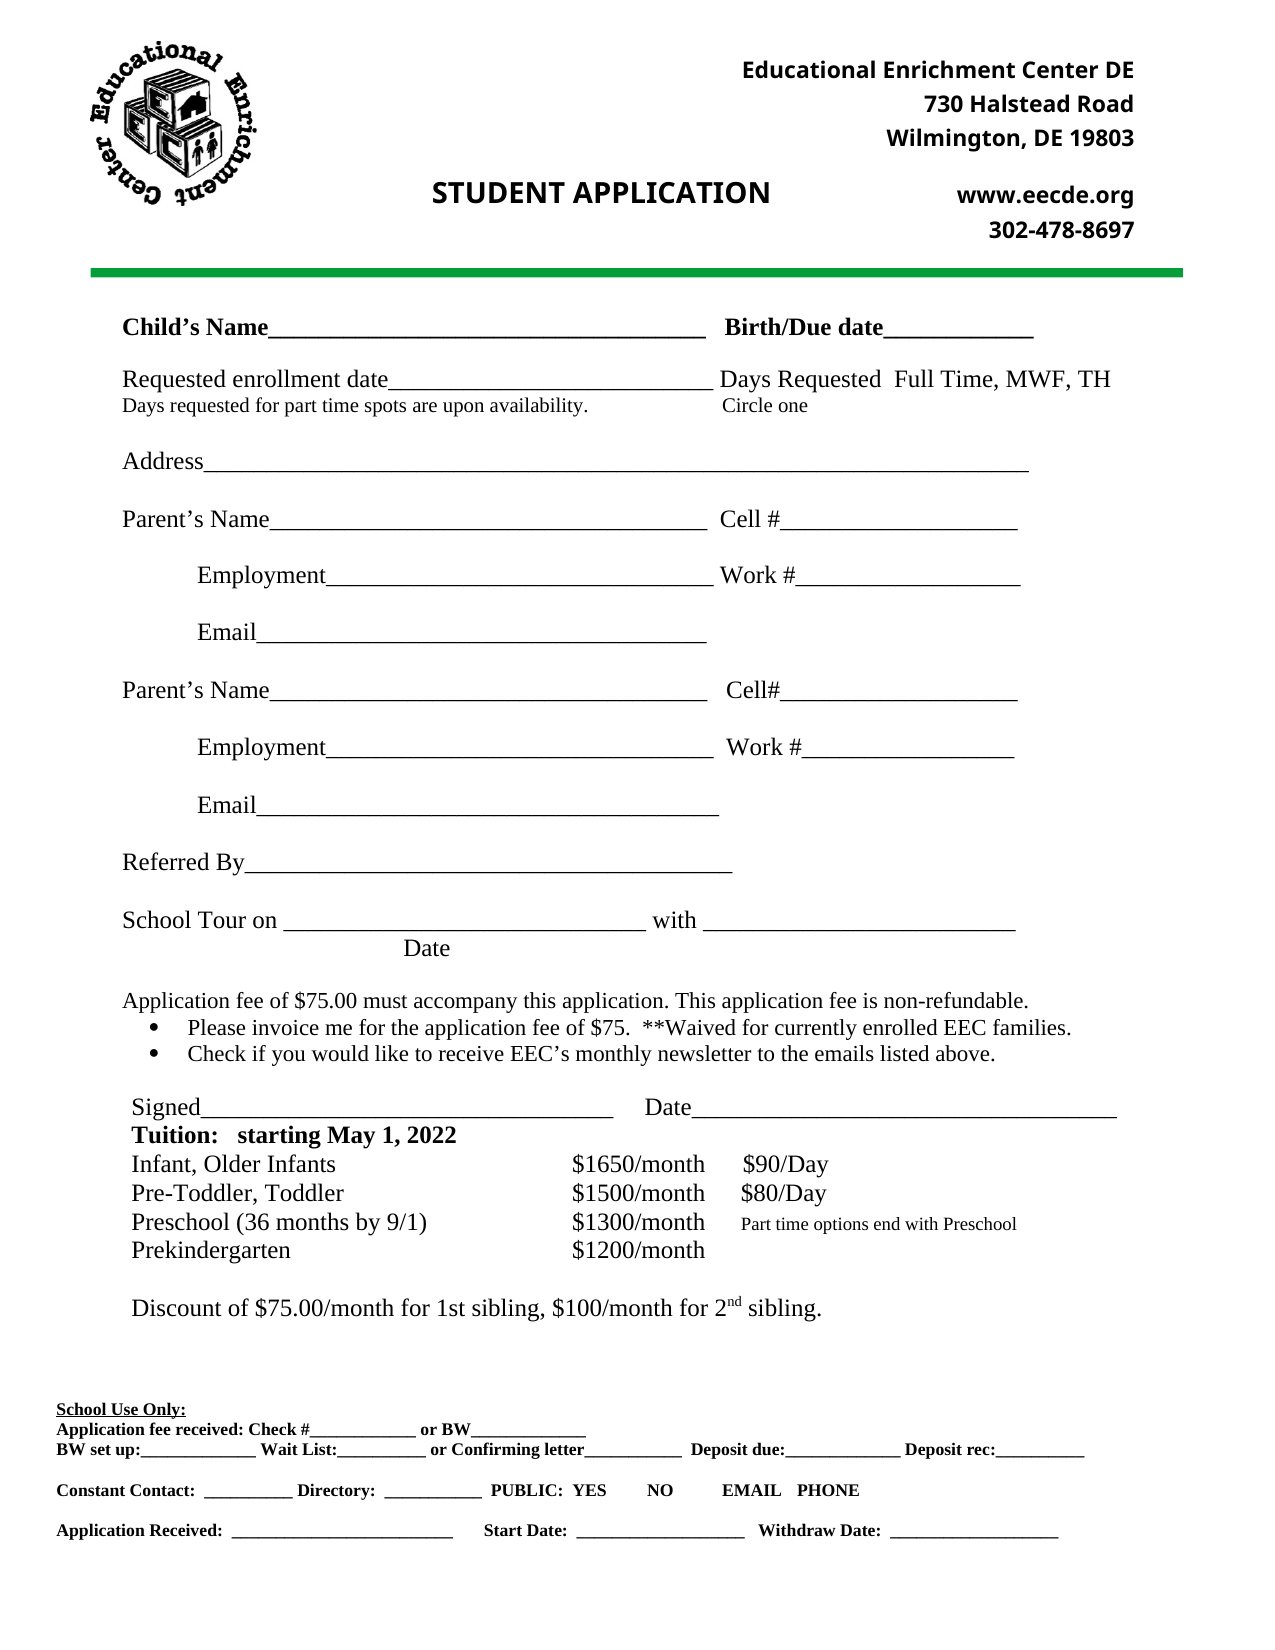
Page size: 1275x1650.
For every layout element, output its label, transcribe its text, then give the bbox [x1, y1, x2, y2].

text Prekindergarten $1200/month [131, 1235, 1134, 1264]
list Please invoice me for the application fee of $75. **Waived for currently enrolled EEC families. [150, 1014, 1134, 1040]
text Referred By_______________________________________ [122, 847, 1134, 876]
text Constant Contact: __________ Directory: ___________ PUBLIC: YES NO EMAIL PHONE [56, 1459, 1134, 1500]
text Discount of $75.00/month for 1st sibling, $100/month for 2nd sibling. [131, 1293, 1134, 1322]
text Employment_______________________________ Work #__________________ [197, 560, 1134, 589]
text School Tour on _____________________________ with _________________________ [122, 905, 1134, 933]
text Address__________________________________________________________________ [122, 446, 1134, 475]
text Application fee of $75.00 must accompany this application. This application fee is non-refundable. [122, 962, 1134, 1014]
text Signed_________________________________ Date__________________________________ Tuition: starting May 1, 2022 [131, 1092, 1134, 1149]
text Application fee received: Check #____________ or BW_____________ [56, 1419, 1134, 1439]
text Child’s Name___________________________________ Birth/Due date____________ [122, 312, 1134, 341]
text Email____________________________________ [197, 617, 1134, 646]
text Preschool (36 months by 9/1) $1300/month Part time options end with Preschool [131, 1207, 1134, 1235]
text Date [122, 933, 1134, 962]
picture [90, 41, 257, 206]
text Requested enrollment date__________________________ Days Requested Full Time, MWF, TH Days requested for part time spots are upon availability. Circle one [122, 364, 1134, 417]
text Pre-Toddler, Toddler $1500/month $80/Day [131, 1178, 1134, 1207]
text BW set up:_____________ Wait List:__________ or Confirming letter___________ Deposit due:_____________ Deposit rec:__________ [56, 1439, 1134, 1459]
text Educational Enrichment Center DE 730 Halstead Road Wilmington, DE 19803 [257, 54, 1134, 153]
text STUDENT APPLICATION www.eecde.org 302-478-8697 [122, 172, 1134, 246]
text Parent’s Name___________________________________ Cell#___________________ [122, 675, 1134, 703]
text Infant, Older Infants $1650/month $90/Day [131, 1149, 1134, 1178]
text School Use Only: [56, 1398, 1134, 1419]
text Application Received: _________________________ Start Date: ___________________ Withdraw Date: ___________________ [56, 1500, 1134, 1541]
text Employment_______________________________ Work #_________________ [122, 732, 1134, 761]
text Email_____________________________________ [122, 790, 1134, 818]
text Parent’s Name___________________________________ Cell #___________________ [122, 504, 1134, 532]
list Check if you would like to receive EEC’s monthly newsletter to the emails listed above. [150, 1040, 1134, 1066]
